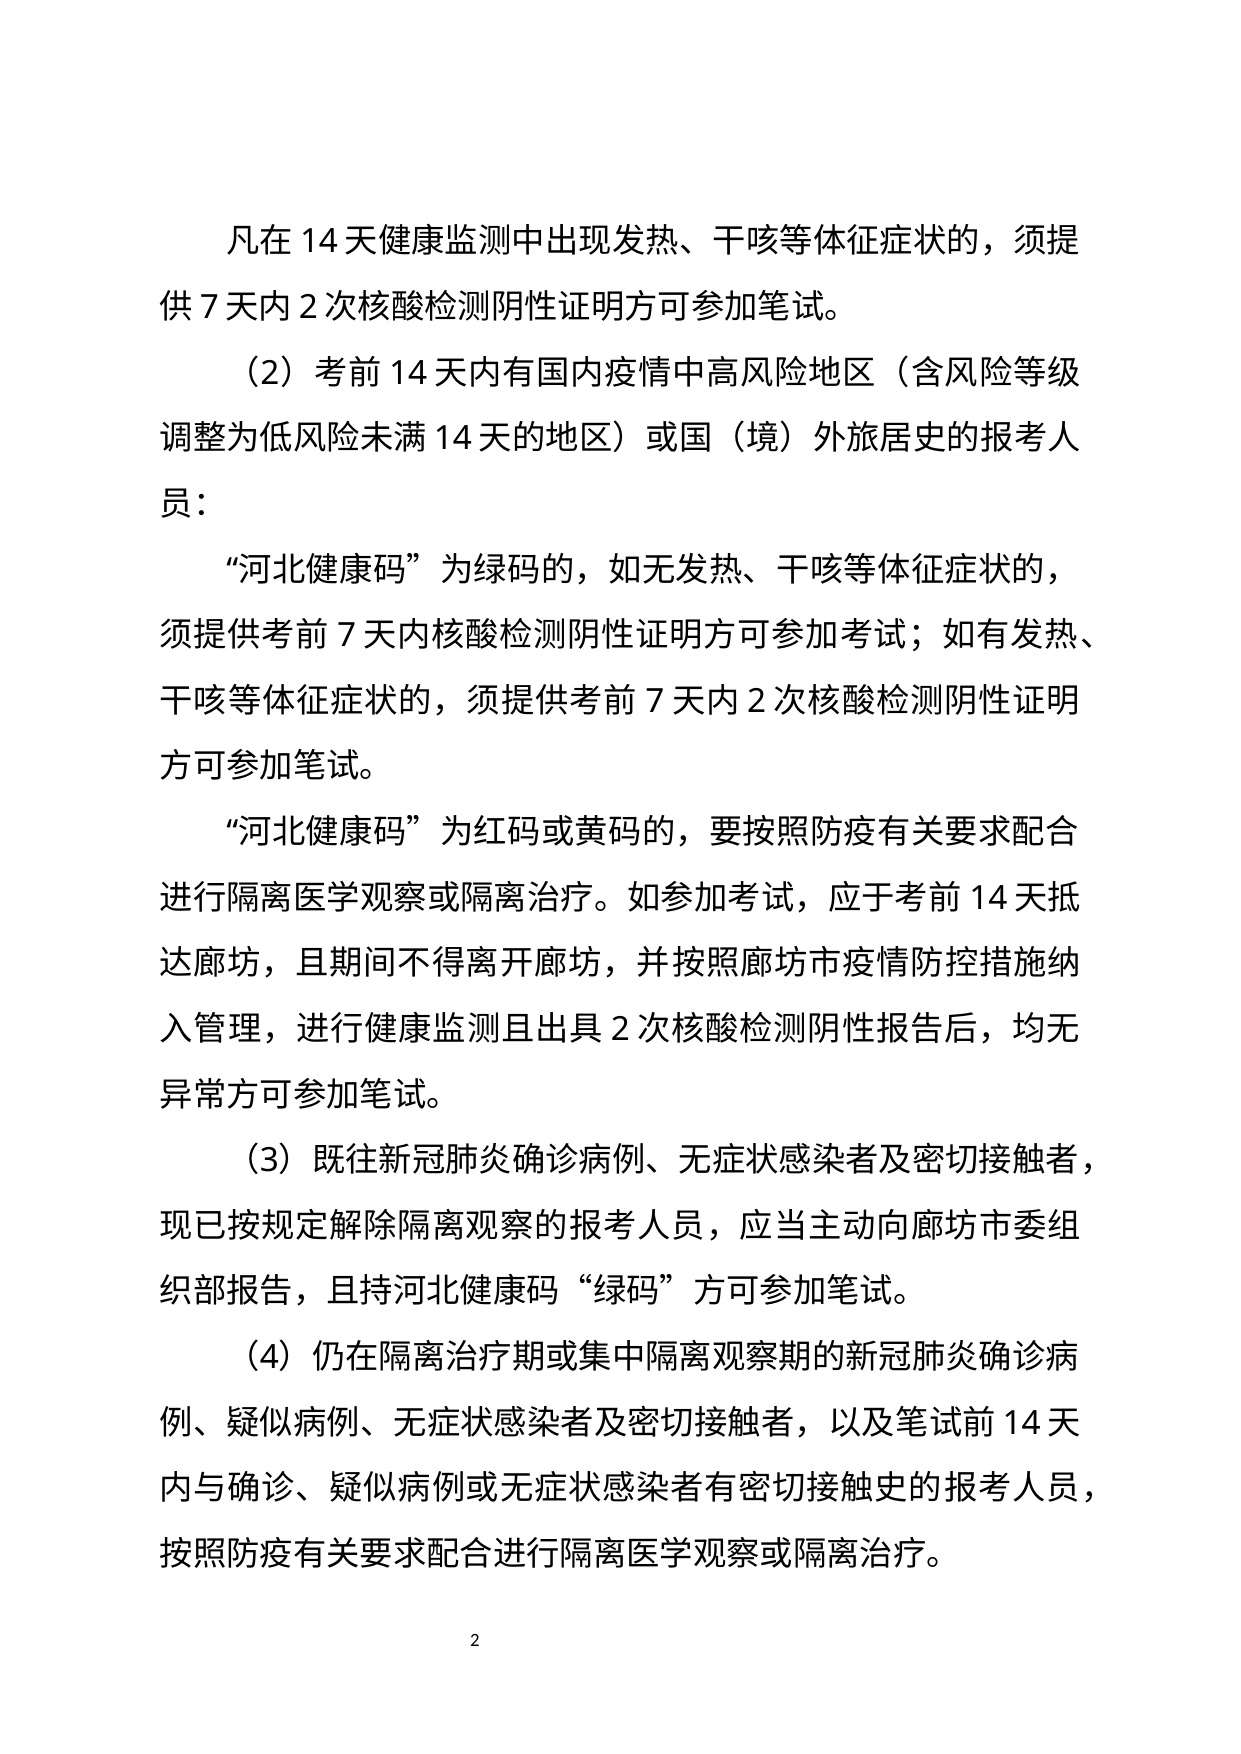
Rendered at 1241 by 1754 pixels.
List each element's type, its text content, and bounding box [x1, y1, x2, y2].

text 凡在14天健康监测中出现发热、干咳等体征症状的，须提供7天内2次核酸检测阴性证明方可参加笔试。 [159, 206, 1081, 337]
text （3）既往新冠肺炎确诊病例、无症状感染者及密切接触者，现已按规定解除隔离观察的报考人员，应当主动向廊坊市委组织部报告，且持河北健康码“绿码”方可参加笔试。 [159, 1124, 1081, 1321]
text （4）仍在隔离治疗期或集中隔离观察期的新冠肺炎确诊病例、疑似病例、无症状感染者及密切接触者，以及笔试前14天内与确诊、疑似病例或无症状感染者有密切接触史的报考人员，按照防疫有关要求配合进行隔离医学观察或隔离治疗。 [159, 1321, 1081, 1584]
text “河北健康码”为绿码的，如无发热、干咳等体征症状的，须提供考前7天内核酸检测阴性证明方可参加考试；如有发热、干咳等体征症状的，须提供考前7天内2次核酸检测阴性证明方可参加笔试。 [159, 534, 1081, 796]
text “河北健康码”为红码或黄码的，要按照防疫有关要求配合进行隔离医学观察或隔离治疗。如参加考试，应于考前14天抵达廊坊，且期间不得离开廊坊，并按照廊坊市疫情防控措施纳入管理，进行健康监测且出具2次核酸检测阴性报告后，均无异常方可参加笔试。 [159, 796, 1081, 1124]
text （2）考前14天内有国内疫情中高风险地区（含风险等级调整为低风险未满14天的地区）或国（境）外旅居史的报考人员： [159, 337, 1081, 534]
